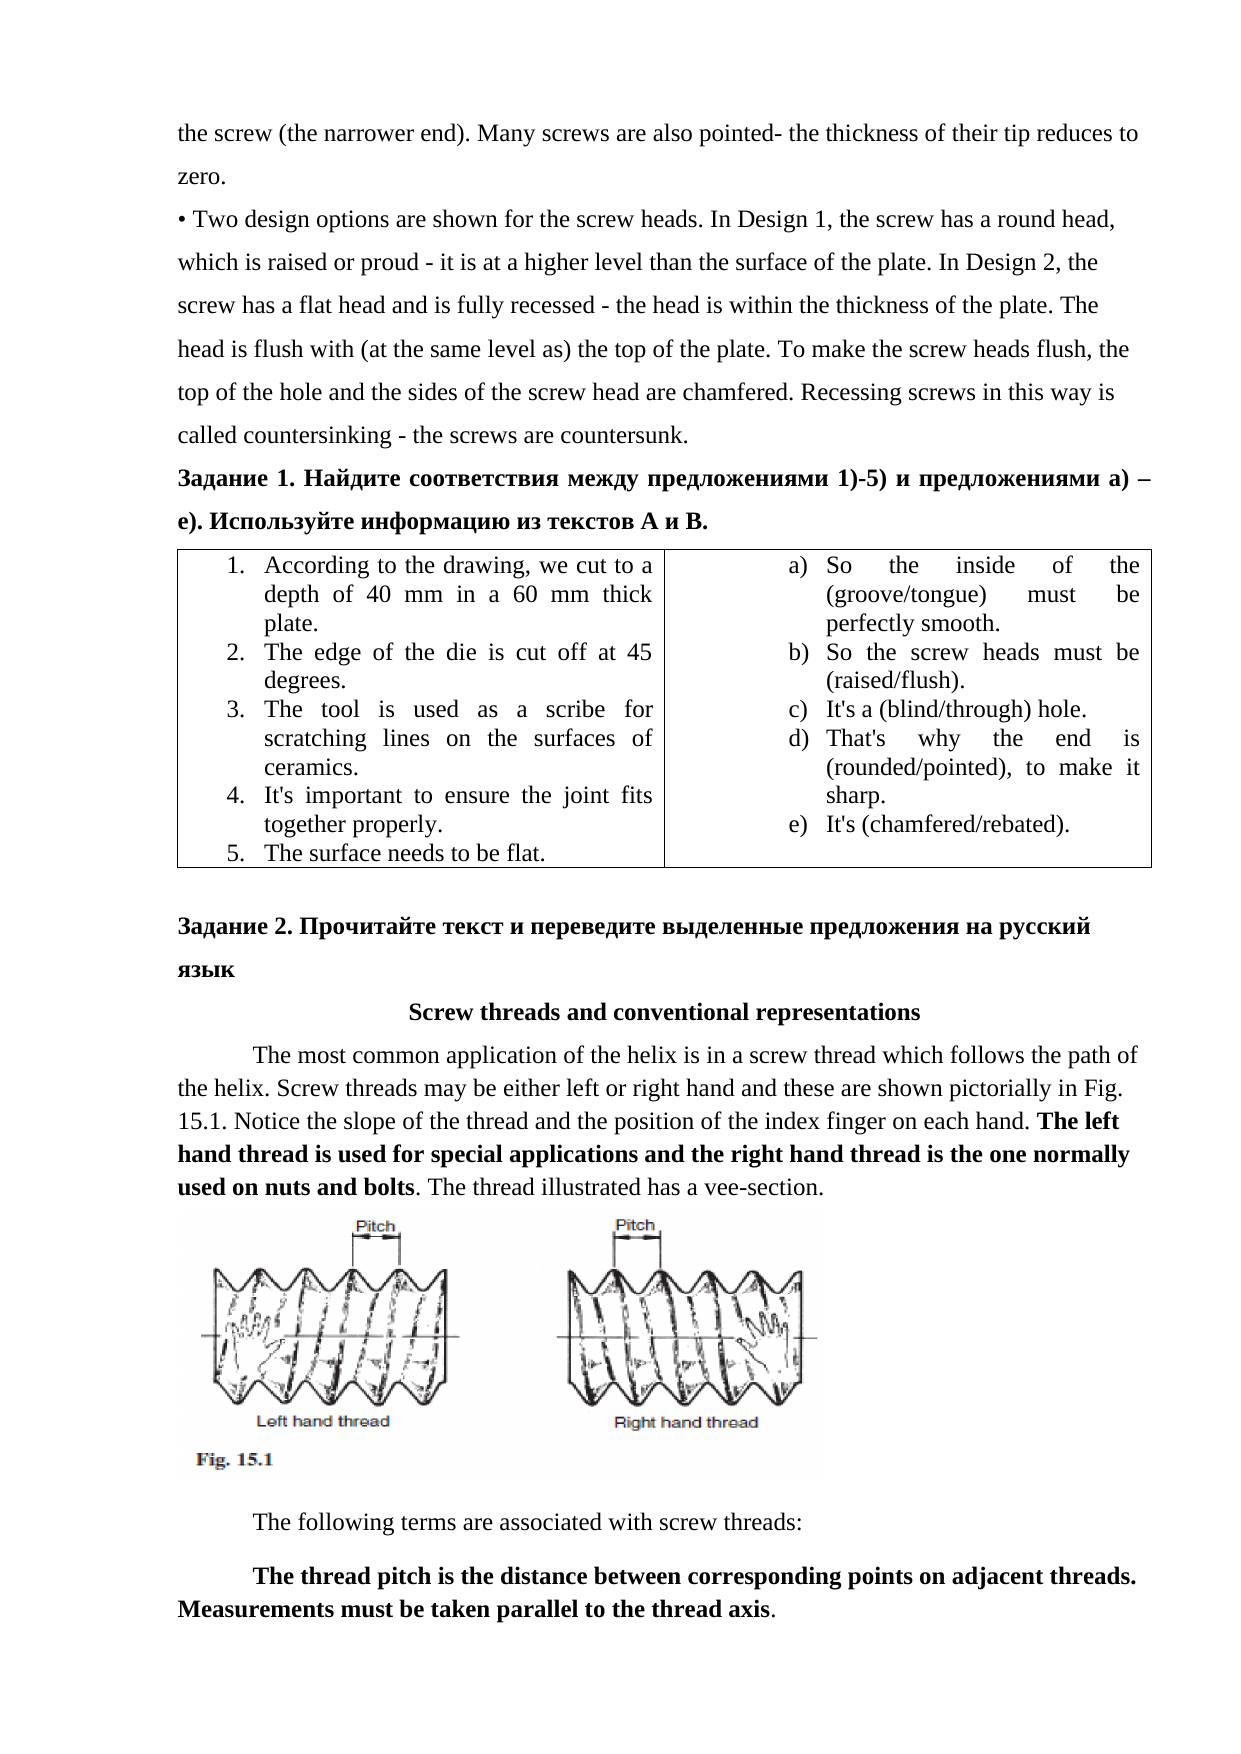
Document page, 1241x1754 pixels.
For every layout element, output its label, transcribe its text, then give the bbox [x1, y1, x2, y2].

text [177, 118, 1152, 190]
text The thread pitch is the distance between corresponding points on adjacent threads. Measurements must be taken parallel to the thread axis. [177, 1561, 1152, 1623]
table_header So the inside of the (groove/tongue) must be perfectly smooth. So the screw heads must be (raised/flush). It's a (blind/through) hole. That's why the end is (rounded/pointed), to make it sharp. It's (chamfered/rebated). [665, 550, 1151, 867]
text Задание 2. Прочитайте текст и переведите выделенные предложения на русский язык [177, 911, 1152, 983]
text • Two design options are shown for the screw heads. In Design 1, the screw has a round head, which is raised or proud - it is at a higher level than the surface of the plate. In Design 2, the screw has a flat head and is fully recessed - the head is within the thickness of the plate. The head is flush with (at the same level as) the top of the plate. To make the screw heads flush, the top of the hole and the sides of the screw head are chamfered. Recessing screws in this way is called countersinking - the screws are countersunk. [177, 204, 1152, 449]
text Задание 1. Найдите соответствия между предложениями 1)-5) и предложениями а) – е). Используйте информацию из текстов А и В. [177, 463, 1152, 535]
text Screw threads and conventional representations [177, 997, 1152, 1026]
table_header According to the drawing, we cut to a depth of 40 mm in a 60 mm thick plate. The edge of the die is cut off at 45 degrees. The tool is used as a scribe for scratching lines on the surfaces of ceramics. It's important to ensure the joint fits together properly. The surface needs to be flat. [178, 550, 664, 867]
text The following terms are associated with screw threads: [177, 1507, 1152, 1536]
picture [177, 1205, 829, 1482]
